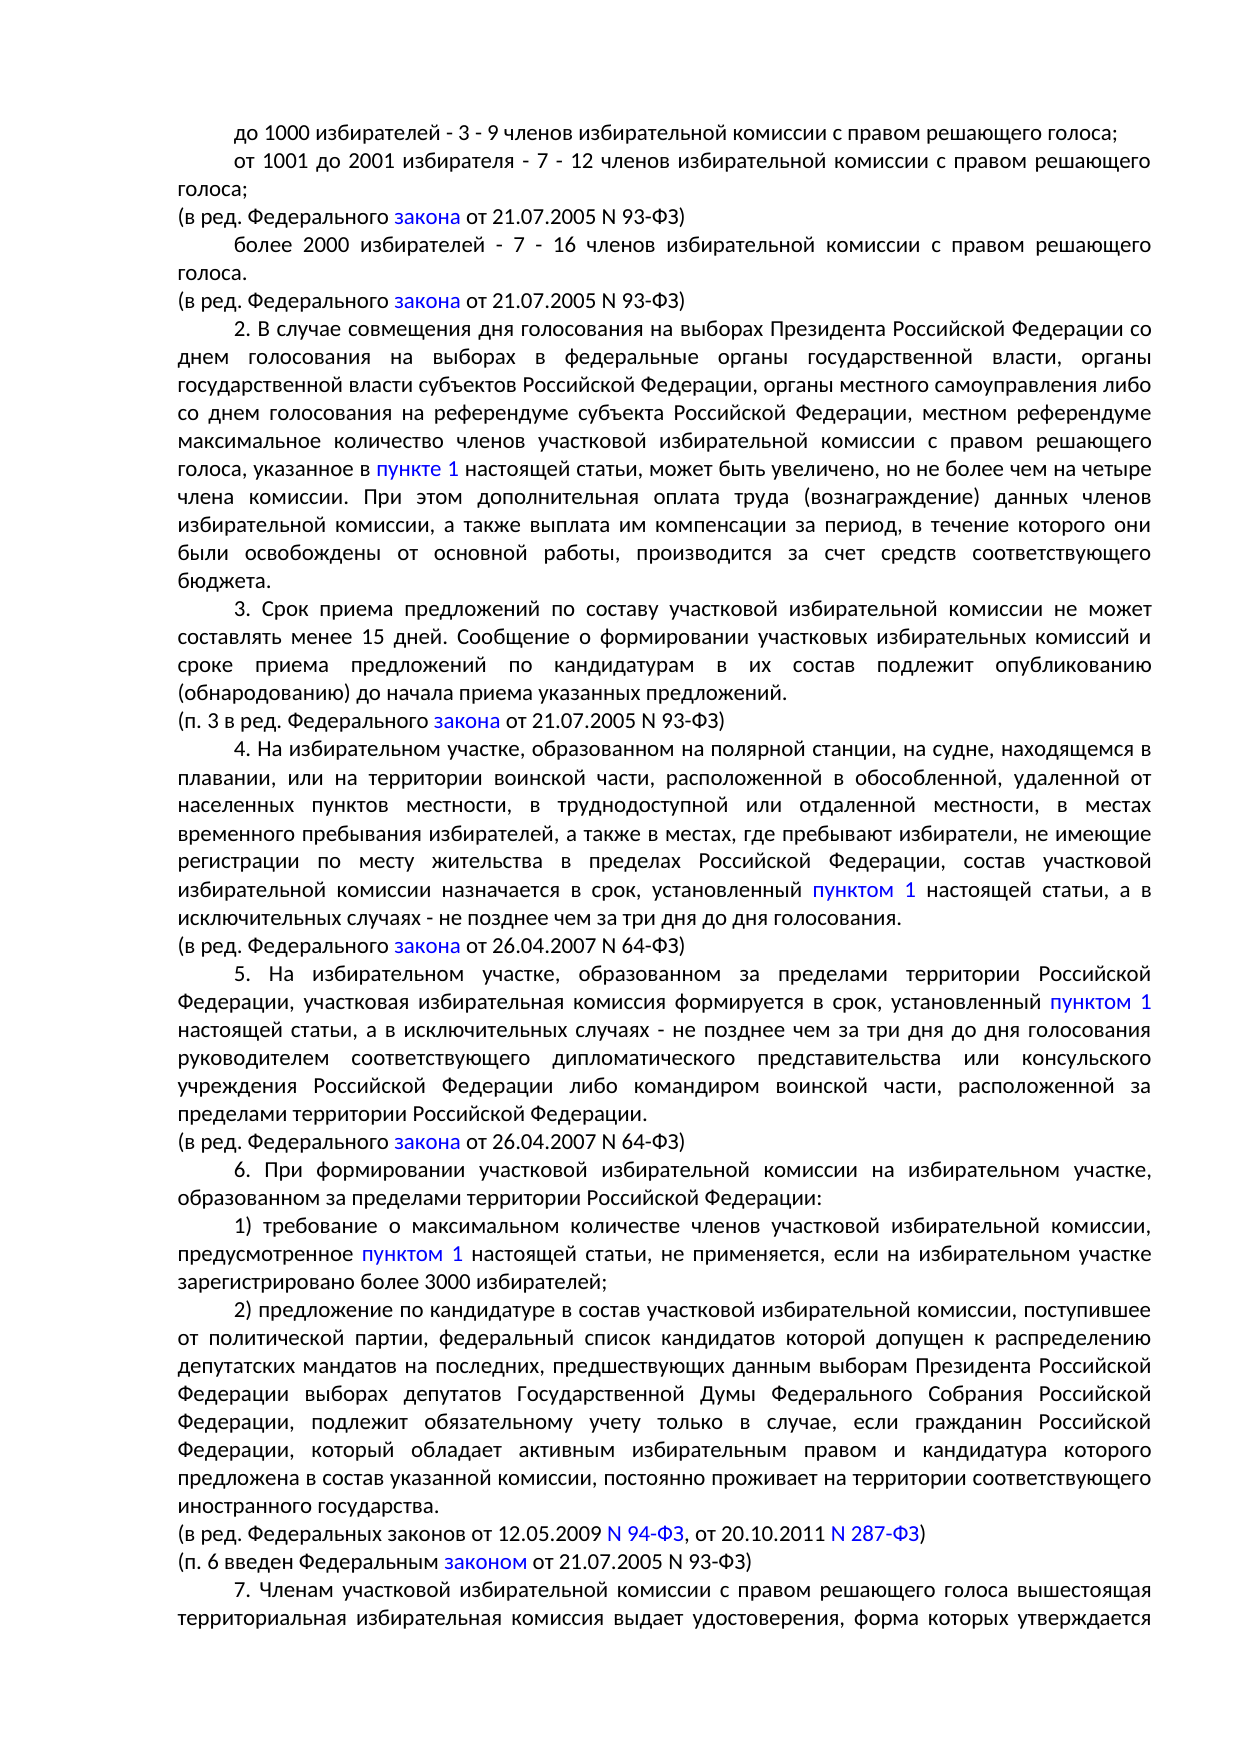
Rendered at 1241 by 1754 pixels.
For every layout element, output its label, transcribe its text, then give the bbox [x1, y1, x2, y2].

text (в ред. Федерального закона от 26.04.2007 N 64-ФЗ) [177, 931, 1152, 959]
text 1) требование о максимальном количестве членов участковой избирательной комиссии, предусмотренное пунктом 1 настоящей статьи, не применяется, если на избирательном участке зарегистрировано более 3000 избирателей; [177, 1211, 1152, 1295]
text (в ред. Федеральных законов от 12.05.2009 N 94-ФЗ, от 20.10.2011 N 287-ФЗ) [177, 1519, 1152, 1547]
text (в ред. Федерального закона от 21.07.2005 N 93-ФЗ) [177, 202, 1152, 230]
text (п. 6 введен Федеральным законом от 21.07.2005 N 93-ФЗ) [177, 1547, 1152, 1575]
text 2. В случае совмещения дня голосования на выборах Президента Российской Федерации со днем голосования на выборах в федеральные органы государственной власти, органы государственной власти субъектов Российской Федерации, органы местного самоуправления либо со днем голосования на референдуме субъекта Российской Федерации, местном референдуме максимальное количество членов участковой избирательной комиссии с правом решающего голоса, указанное в пункте 1 настоящей статьи, может быть увеличено, но не более чем на четыре члена комиссии. При этом дополнительная оплата труда (вознаграждение) данных членов избирательной комиссии, а также выплата им компенсации за период, в течение которого они были освобождены от основной работы, производится за счет средств соответствующего бюджета. [177, 314, 1152, 594]
text более 2000 избирателей - 7 - 16 членов избирательной комиссии с правом решающего голоса. [177, 230, 1152, 286]
text до 1000 избирателей - 3 - 9 членов избирательной комиссии с правом решающего голоса; [177, 118, 1152, 146]
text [177, 1575, 1152, 1631]
text 2) предложение по кандидатуре в состав участковой избирательной комиссии, поступившее от политической партии, федеральный список кандидатов которой допущен к распределению депутатских мандатов на последних, предшествующих данным выборам Президента Российской Федерации выборах депутатов Государственной Думы Федерального Собрания Российской Федерации, подлежит обязательному учету только в случае, если гражданин Российской Федерации, который обладает активным избирательным правом и кандидатура которого предложена в состав указанной комиссии, постоянно проживает на территории соответствующего иностранного государства. [177, 1295, 1152, 1519]
text (в ред. Федерального закона от 26.04.2007 N 64-ФЗ) [177, 1127, 1152, 1155]
text (п. 3 в ред. Федерального закона от 21.07.2005 N 93-ФЗ) [177, 707, 1152, 734]
text (в ред. Федерального закона от 21.07.2005 N 93-ФЗ) [177, 286, 1152, 314]
text 3. Срок приема предложений по составу участковой избирательной комиссии не может составлять менее 15 дней. Сообщение о формировании участковых избирательных комиссий и сроке приема предложений по кандидатурам в их состав подлежит опубликованию (обнародованию) до начала приема указанных предложений. [177, 594, 1152, 707]
text 6. При формировании участковой избирательной комиссии на избирательном участке, образованном за пределами территории Российской Федерации: [177, 1155, 1152, 1211]
text 5. На избирательном участке, образованном за пределами территории Российской Федерации, участковая избирательная комиссия формируется в срок, установленный пунктом 1 настоящей статьи, а в исключительных случаях - не позднее чем за три дня до дня голосования руководителем соответствующего дипломатического представительства или консульского учреждения Российской Федерации либо командиром воинской части, расположенной за пределами территории Российской Федерации. [177, 959, 1152, 1127]
text 4. На избирательном участке, образованном на полярной станции, на судне, находящемся в плавании, или на территории воинской части, расположенной в обособленной, удаленной от населенных пунктов местности, в труднодоступной или отдаленной местности, в местах временного пребывания избирателей, а также в местах, где пребывают избиратели, не имеющие регистрации по месту жительства в пределах Российской Федерации, состав участковой избирательной комиссии назначается в срок, установленный пунктом 1 настоящей статьи, а в исключительных случаях - не позднее чем за три дня до дня голосования. [177, 734, 1152, 931]
text от 1001 до 2001 избирателя - 7 - 12 членов избирательной комиссии с правом решающего голоса; [177, 146, 1152, 202]
